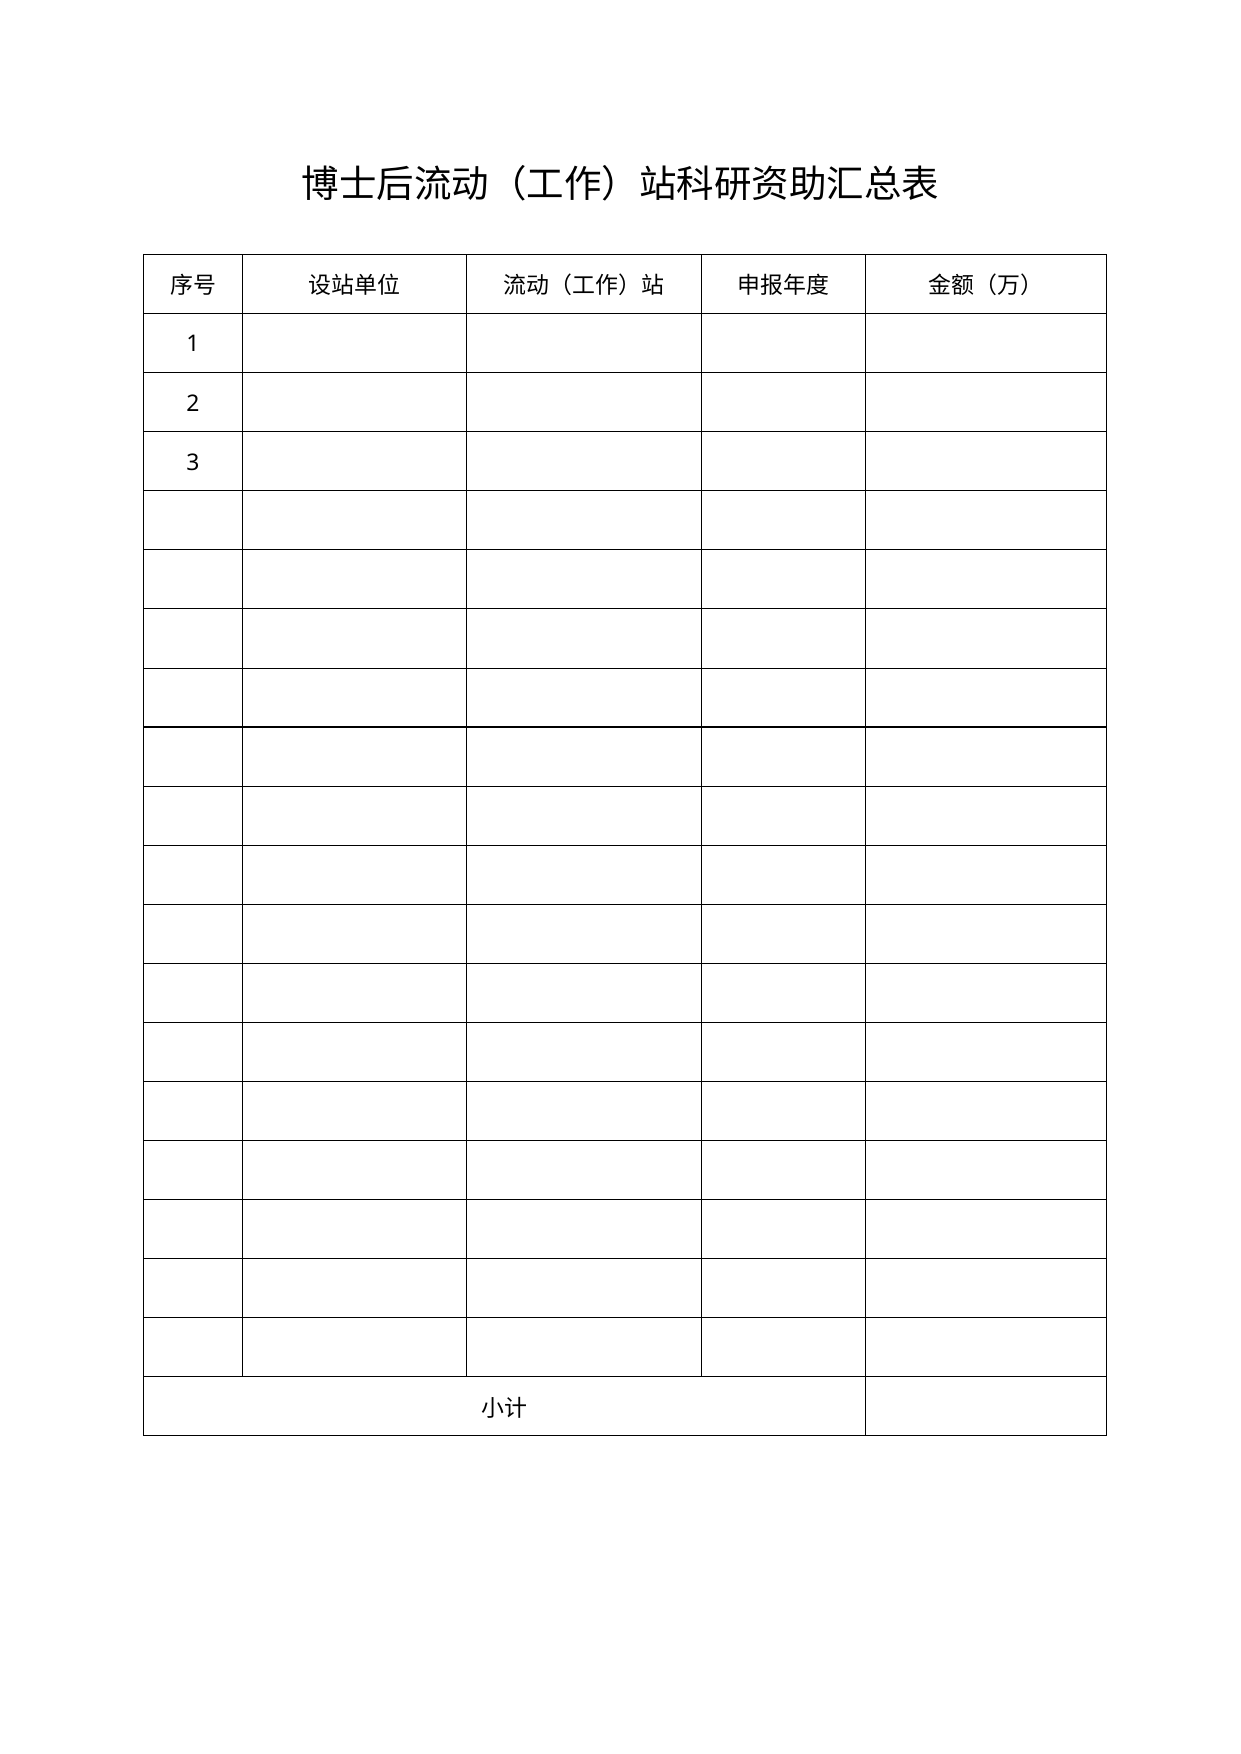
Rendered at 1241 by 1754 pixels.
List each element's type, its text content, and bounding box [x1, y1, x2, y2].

table_cell [144, 1259, 242, 1317]
table_header 序号 [144, 255, 242, 313]
table_cell [144, 609, 242, 667]
table_cell [467, 1200, 701, 1258]
table_cell [467, 1318, 701, 1376]
table_cell [866, 609, 1106, 667]
table_cell [144, 905, 242, 963]
table_cell [467, 1141, 701, 1199]
table_cell [467, 905, 701, 963]
table_cell [866, 964, 1106, 1022]
table_cell [243, 787, 466, 844]
table_cell [702, 846, 865, 904]
table_cell [243, 1082, 466, 1140]
table_cell [144, 1141, 242, 1199]
table_cell [866, 550, 1106, 608]
table_cell [467, 1023, 701, 1081]
table_cell [243, 314, 466, 372]
table_cell 3 [144, 432, 242, 490]
table_cell [467, 609, 701, 667]
table_cell [243, 1141, 466, 1199]
table_cell [144, 491, 242, 549]
table_cell [866, 1259, 1106, 1317]
table_cell [702, 669, 865, 726]
table_cell [866, 1141, 1106, 1199]
table_cell [467, 964, 701, 1022]
table_cell [702, 1200, 865, 1258]
table_cell [243, 432, 466, 490]
table_cell [702, 373, 865, 431]
table_cell [467, 728, 701, 786]
table_cell [467, 1259, 701, 1317]
table_cell [702, 1318, 865, 1376]
table_cell [866, 491, 1106, 549]
table_cell [702, 964, 865, 1022]
table_cell [702, 550, 865, 608]
table_cell 1 [144, 314, 242, 372]
table_cell [866, 373, 1106, 431]
table_cell [866, 314, 1106, 372]
table_cell [467, 669, 701, 726]
table_cell [702, 728, 865, 786]
table_cell [702, 1023, 865, 1081]
table_cell [702, 432, 865, 490]
table_cell [144, 669, 242, 726]
table_cell [866, 1082, 1106, 1140]
table_cell 小计 [144, 1377, 865, 1435]
table_cell [243, 609, 466, 667]
table_cell [243, 964, 466, 1022]
table_cell [243, 1023, 466, 1081]
table_cell [144, 1200, 242, 1258]
table_cell [243, 1200, 466, 1258]
table_cell [866, 787, 1106, 844]
table_cell [702, 1259, 865, 1317]
table_header 申报年度 [702, 255, 865, 313]
table_cell [702, 905, 865, 963]
table_cell [243, 728, 466, 786]
table_cell [866, 432, 1106, 490]
table_cell [144, 964, 242, 1022]
table_cell [467, 846, 701, 904]
table_cell [702, 314, 865, 372]
table_cell [866, 728, 1106, 786]
table_cell [467, 314, 701, 372]
table_cell [702, 1082, 865, 1140]
table_cell [243, 550, 466, 608]
table_cell [144, 1318, 242, 1376]
table_cell [243, 846, 466, 904]
table_cell [243, 491, 466, 549]
table_cell [866, 1318, 1106, 1376]
table_cell [467, 787, 701, 844]
table_cell [702, 609, 865, 667]
table_cell [866, 1200, 1106, 1258]
table_cell [467, 1082, 701, 1140]
table_header 设站单位 [243, 255, 466, 313]
table_cell [144, 1082, 242, 1140]
table_cell [467, 550, 701, 608]
table_cell [702, 787, 865, 844]
table_cell [467, 432, 701, 490]
table_cell [243, 669, 466, 726]
table_cell [243, 1259, 466, 1317]
table_cell [866, 1377, 1106, 1435]
table_cell [243, 1318, 466, 1376]
table_cell [144, 787, 242, 844]
table_cell [467, 491, 701, 549]
table_cell [866, 905, 1106, 963]
table_cell [144, 1023, 242, 1081]
text 博士后流动（工作）站科研资助汇总表 [165, 148, 1075, 210]
table_cell [243, 905, 466, 963]
table_cell [144, 550, 242, 608]
table_cell [243, 373, 466, 431]
table_cell [467, 373, 701, 431]
table_cell 2 [144, 373, 242, 431]
table_cell [866, 669, 1106, 726]
table_cell [866, 846, 1106, 904]
table_header 金额（万） [866, 255, 1106, 313]
table_cell [702, 1141, 865, 1199]
table_cell [144, 728, 242, 786]
table_cell [702, 491, 865, 549]
table_header 流动（工作）站 [467, 255, 701, 313]
table_cell [144, 846, 242, 904]
table_cell [866, 1023, 1106, 1081]
